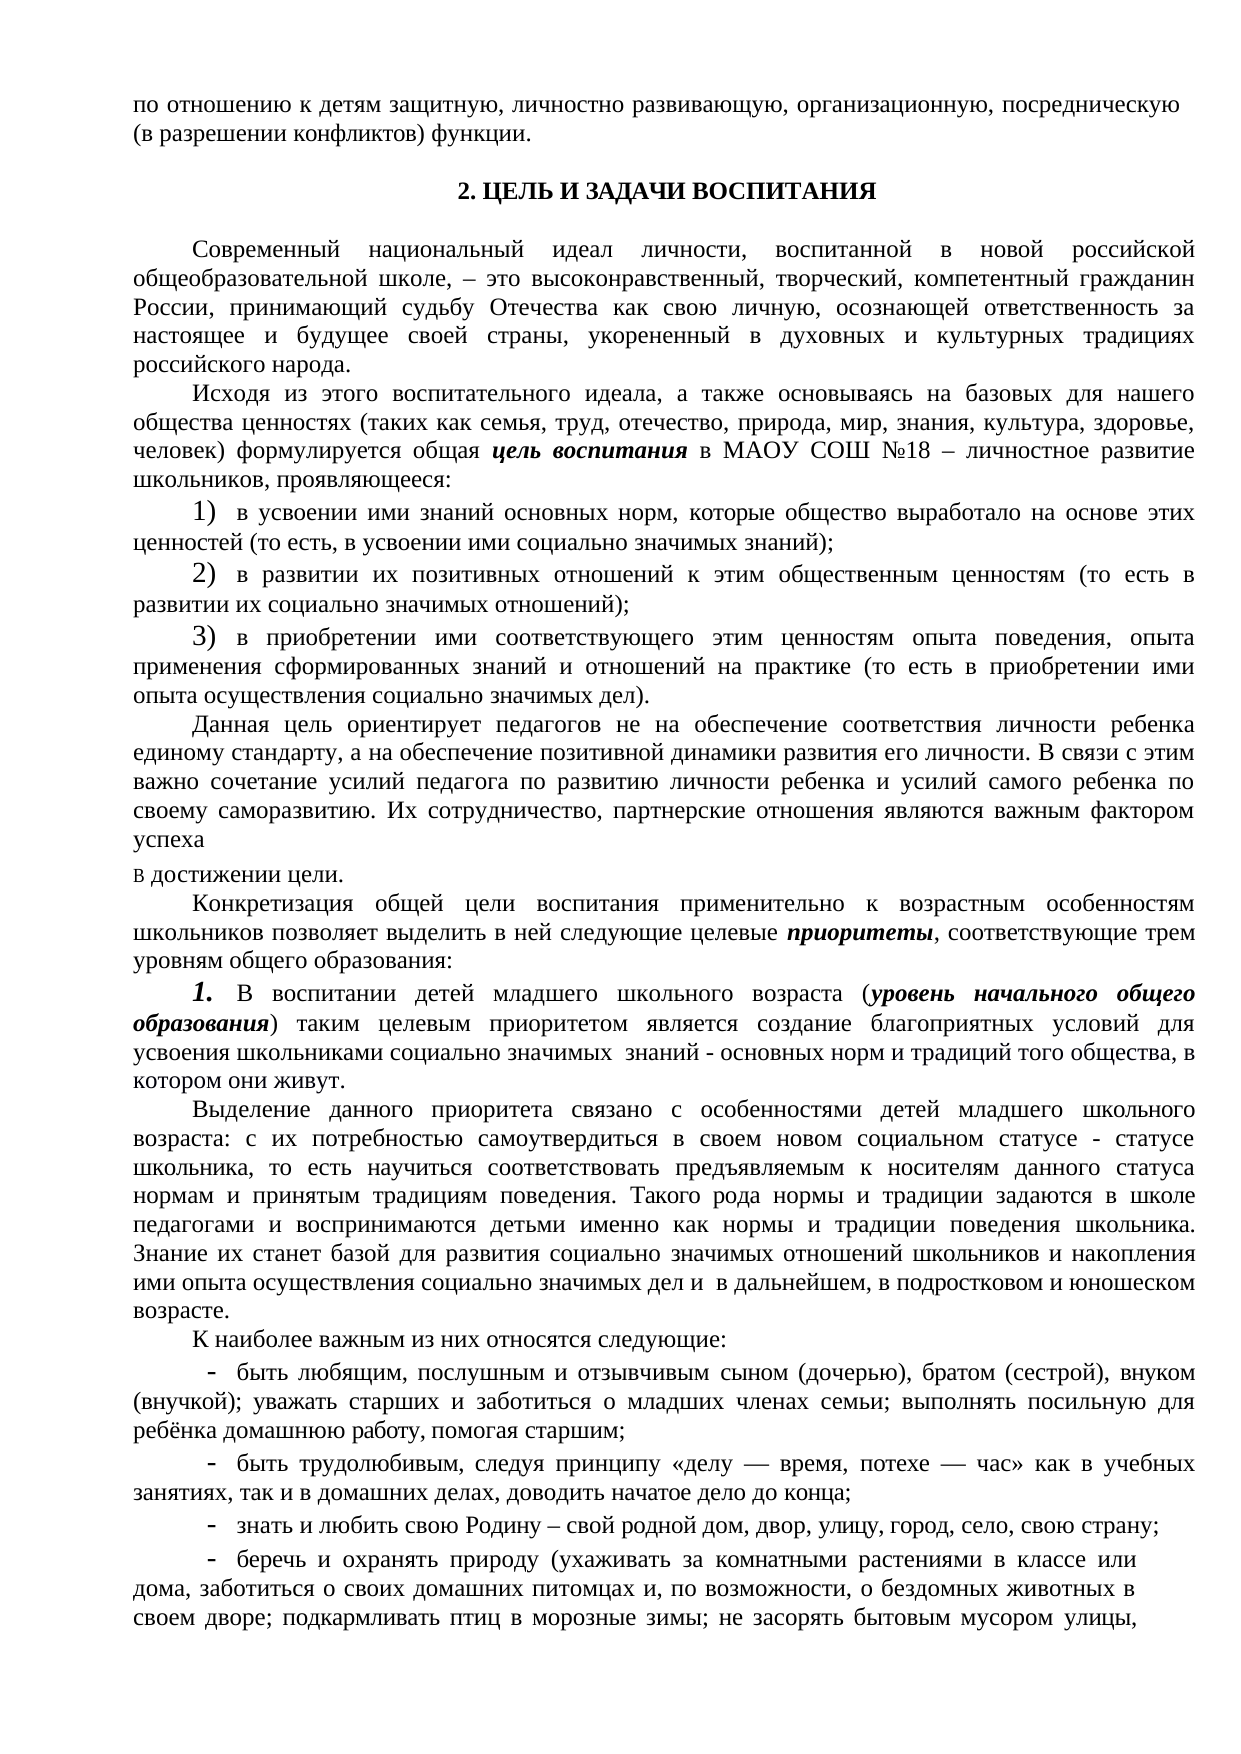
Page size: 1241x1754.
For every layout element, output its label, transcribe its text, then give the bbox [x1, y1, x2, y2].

text Исходя из этого воспитательного идеала, а также основываясь на базовых для нашего общества ценностях (таких как семья, труд, отечество, природа, мир, знания, культура, здоровье, человек) формулируется общая цель воспитания в МАОУ СОШ №18 – личностное развитие школьников, проявляющееся: [133, 378, 1196, 493]
list В воспитании детей младшего школьного возраста (уровень начального общего образования) таким целевым приоритетом является создание благоприятных условий для усвоения школьниками социально значимых знаний - основных норм и традиций того общества, в котором они живут. [133, 974, 1196, 1094]
list в усвоении ими знаний основных норм, которые общество выработало на основе этих ценностей (то есть, в усвоении ими социально значимых знаний); [133, 493, 1196, 555]
text в достижении цели. [133, 859, 1196, 888]
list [133, 89, 1181, 147]
list быть трудолюбивым, следуя принципу «делу — время, потехе — час» как в учебных занятиях, так и в домашних делах, доводить начатое дело до конца; [133, 1444, 1196, 1506]
text Данная цель ориентирует педагогов не на обеспечение соответствия личности ребенка единому стандарту, а на обеспечение позитивной динамики развития его личности. В связи с этим важно сочетание усилий педагога по развитию личности ребенка и усилий самого ребенка по своему саморазвитию. Их сотрудничество, партнерские отношения являются важным фактором успеха [133, 709, 1196, 852]
subtitle 2. ЦЕЛЬ И ЗАДАЧИ ВОСПИТАНИЯ [133, 176, 1201, 205]
text Выделение данного приоритета связано с особенностями детей младшего школьного возраста: с их потребностью самоутвердиться в своем новом социальном статусе - статусе школьника, то есть научиться соответствовать предъявляемым к носителям данного статуса нормам и принятым традициям поведения. Такого рода нормы и традиции задаются в школе педагогами и воспринимаются детьми именно как нормы и традиции поведения школьника. Знание их станет базой для развития социально значимых отношений школьников и накопления ими опыта осуществления социально значимых дел и в дальнейшем, в подростковом и юношеском возрасте. [133, 1094, 1196, 1324]
text Современный национальный идеал личности, воспитанной в новой российской общеобразовательной школе, – это высоконравственный, творческий, компетентный гражданин России, принимающий судьбу Отечества как свою личную, осознающей ответственность за настоящее и будущее своей страны, укорененный в духовных и культурных традициях российского народа. [133, 234, 1196, 378]
text К наиболее важным из них относятся следующие: [133, 1324, 1196, 1353]
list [133, 1540, 1137, 1631]
list знать и любить свою Родину – свой родной дом, двор, улицу, город, село, свою страну; [133, 1506, 1196, 1540]
list в развитии их позитивных отношений к этим общественным ценностям (то есть в развитии их социально значимых отношений); [133, 555, 1196, 618]
list в приобретении ими соответствующего этим ценностям опыта поведения, опыта применения сформированных знаний и отношений на практике (то есть в приобретении ими опыта осуществления социально значимых дел). [133, 618, 1196, 709]
text Конкретизация общей цели воспитания применительно к возрастным особенностям школьников позволяет выделить в ней следующие целевые приоритеты, соответствующие трем уровням общего образования: [133, 888, 1196, 974]
list быть любящим, послушным и отзывчивым сыном (дочерью), братом (сестрой), внуком (внучкой); уважать старших и заботиться о младших членах семьи; выполнять посильную для ребёнка домашнюю работу, помогая старшим; [133, 1353, 1196, 1444]
